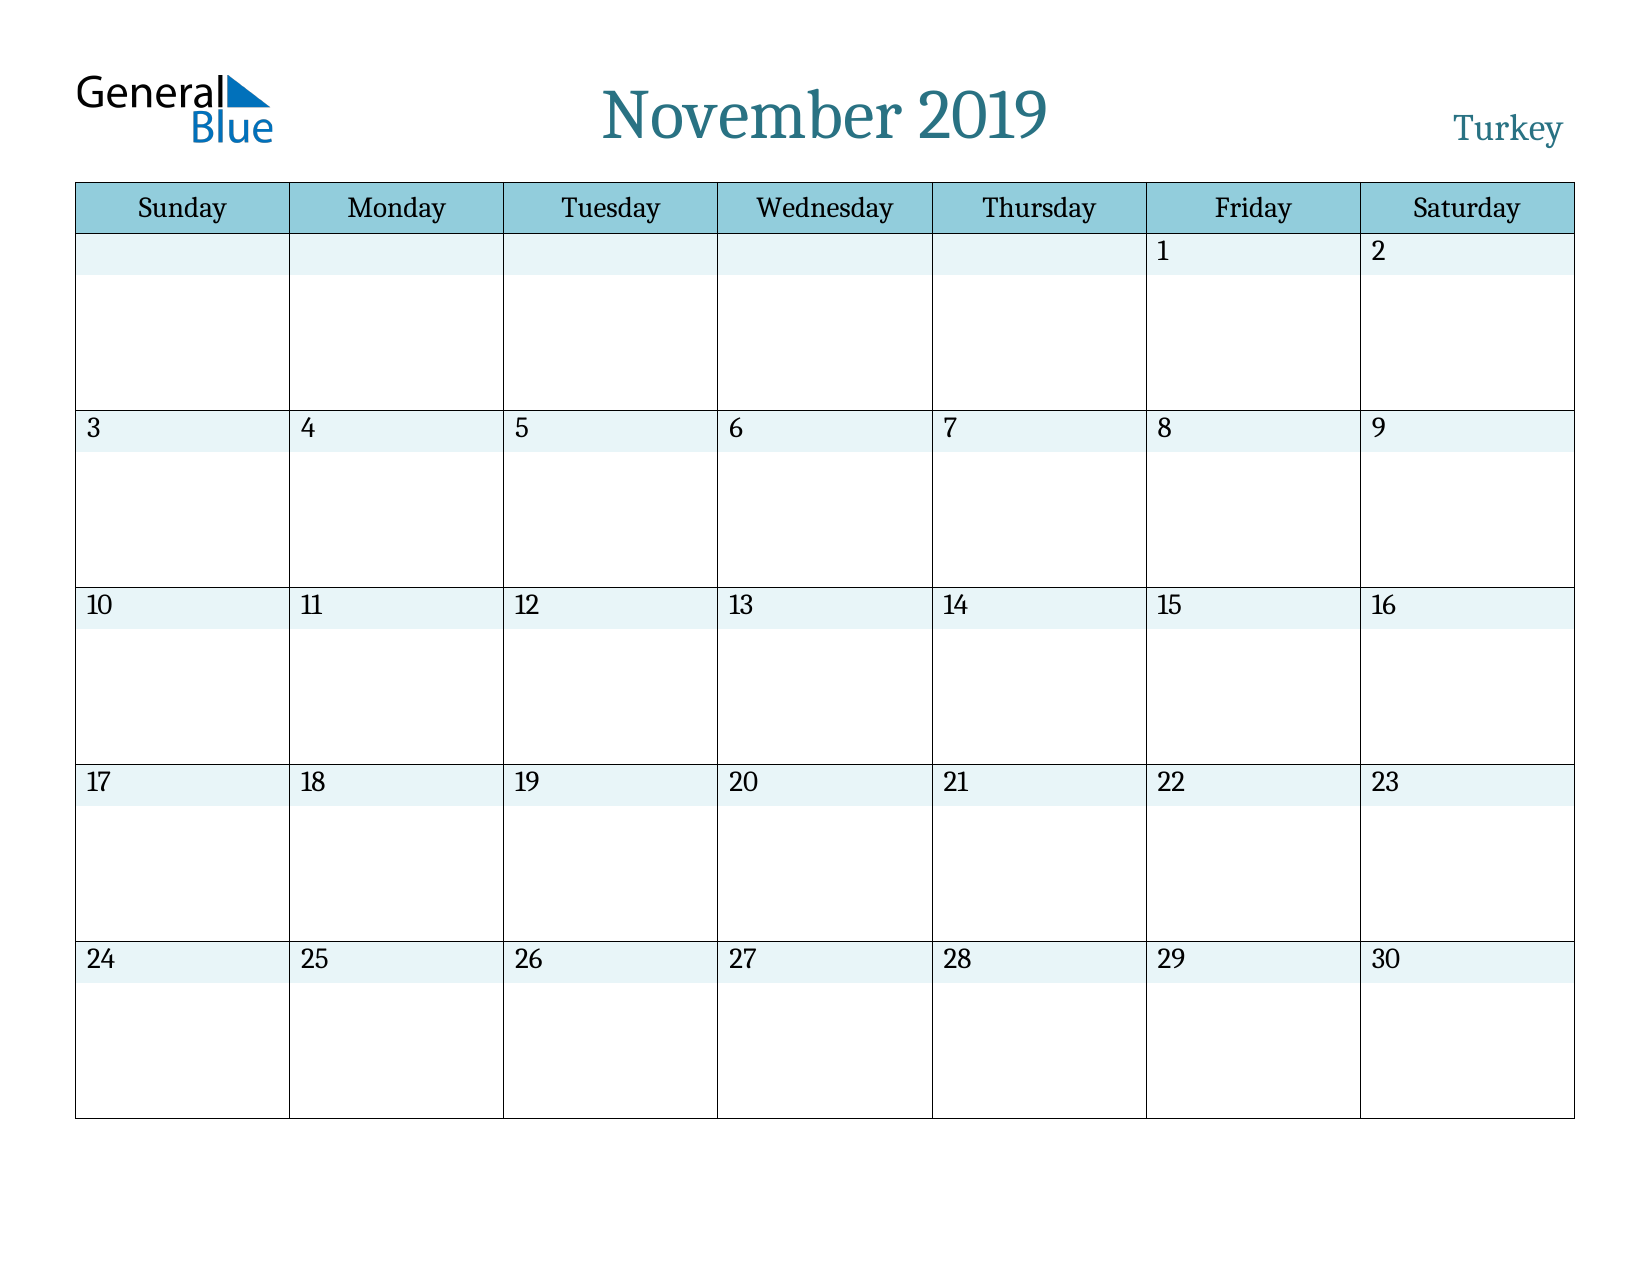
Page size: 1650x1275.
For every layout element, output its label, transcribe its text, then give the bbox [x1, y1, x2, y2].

table_cell [1147, 629, 1360, 764]
table_cell Friday [1147, 183, 1360, 233]
table_cell [504, 452, 717, 587]
table_cell 26 [504, 942, 717, 983]
table_cell 7 [933, 411, 1146, 452]
table_cell Thursday [933, 183, 1146, 233]
table_cell [933, 629, 1146, 764]
table_header Turkey [1146, 75, 1574, 182]
table_header [76, 75, 503, 182]
table_cell 16 [1361, 588, 1574, 629]
table_cell 25 [290, 942, 503, 983]
table_cell 30 [1361, 942, 1574, 983]
table_cell 22 [1147, 765, 1360, 806]
table_cell 6 [718, 411, 932, 452]
table_cell [718, 452, 932, 587]
table_cell [76, 983, 289, 1118]
table_cell 19 [504, 765, 717, 806]
table_cell [1361, 452, 1574, 587]
table_cell [504, 806, 717, 941]
table_cell [76, 806, 289, 941]
table_cell [1147, 275, 1360, 410]
table_cell [290, 629, 503, 764]
table_cell [1361, 275, 1574, 410]
table_cell [290, 983, 503, 1118]
table_cell Sunday [76, 183, 289, 233]
table_cell 12 [504, 588, 717, 629]
table_cell [290, 275, 503, 410]
table_cell Saturday [1361, 183, 1574, 233]
table_cell [718, 275, 932, 410]
table_cell 4 [290, 411, 503, 452]
table_cell 21 [933, 765, 1146, 806]
table_cell 28 [933, 942, 1146, 983]
table_cell 27 [718, 942, 932, 983]
table_cell 1 [1147, 234, 1360, 275]
table_cell [504, 275, 717, 410]
table_header November 2019 [504, 75, 1146, 182]
table_cell [1361, 983, 1574, 1118]
table_cell 17 [76, 765, 289, 806]
table_cell [718, 983, 932, 1118]
table_cell 15 [1147, 588, 1360, 629]
table_cell Wednesday [718, 183, 932, 233]
table_cell [290, 452, 503, 587]
table_cell 3 [76, 411, 289, 452]
picture [77, 75, 273, 143]
table_cell [1147, 983, 1360, 1118]
table_cell 11 [290, 588, 503, 629]
table_cell [933, 275, 1146, 410]
table_cell 29 [1147, 942, 1360, 983]
table_cell [76, 275, 289, 410]
table_cell [1147, 806, 1360, 941]
table_cell [933, 983, 1146, 1118]
table_cell 13 [718, 588, 932, 629]
table_cell [76, 234, 289, 275]
table_cell [718, 234, 932, 275]
table_cell 8 [1147, 411, 1360, 452]
table_cell 9 [1361, 411, 1574, 452]
table_cell [718, 629, 932, 764]
table_cell 14 [933, 588, 1146, 629]
table_cell 10 [76, 588, 289, 629]
table_cell [504, 234, 717, 275]
table_cell [76, 452, 289, 587]
table_cell [1361, 806, 1574, 941]
table_cell [1147, 452, 1360, 587]
table_cell [718, 806, 932, 941]
table_cell [933, 234, 1146, 275]
table_cell [933, 806, 1146, 941]
table_cell [504, 983, 717, 1118]
table_cell [504, 629, 717, 764]
table_cell 5 [504, 411, 717, 452]
table_cell [76, 629, 289, 764]
table_cell [290, 234, 503, 275]
table_cell [1361, 629, 1574, 764]
table_cell Monday [290, 183, 503, 233]
table_cell [933, 452, 1146, 587]
table_cell 24 [76, 942, 289, 983]
table_cell [290, 806, 503, 941]
table_cell 23 [1361, 765, 1574, 806]
table_cell 20 [718, 765, 932, 806]
table_cell 2 [1361, 234, 1574, 275]
table_cell Tuesday [504, 183, 717, 233]
table_cell 18 [290, 765, 503, 806]
